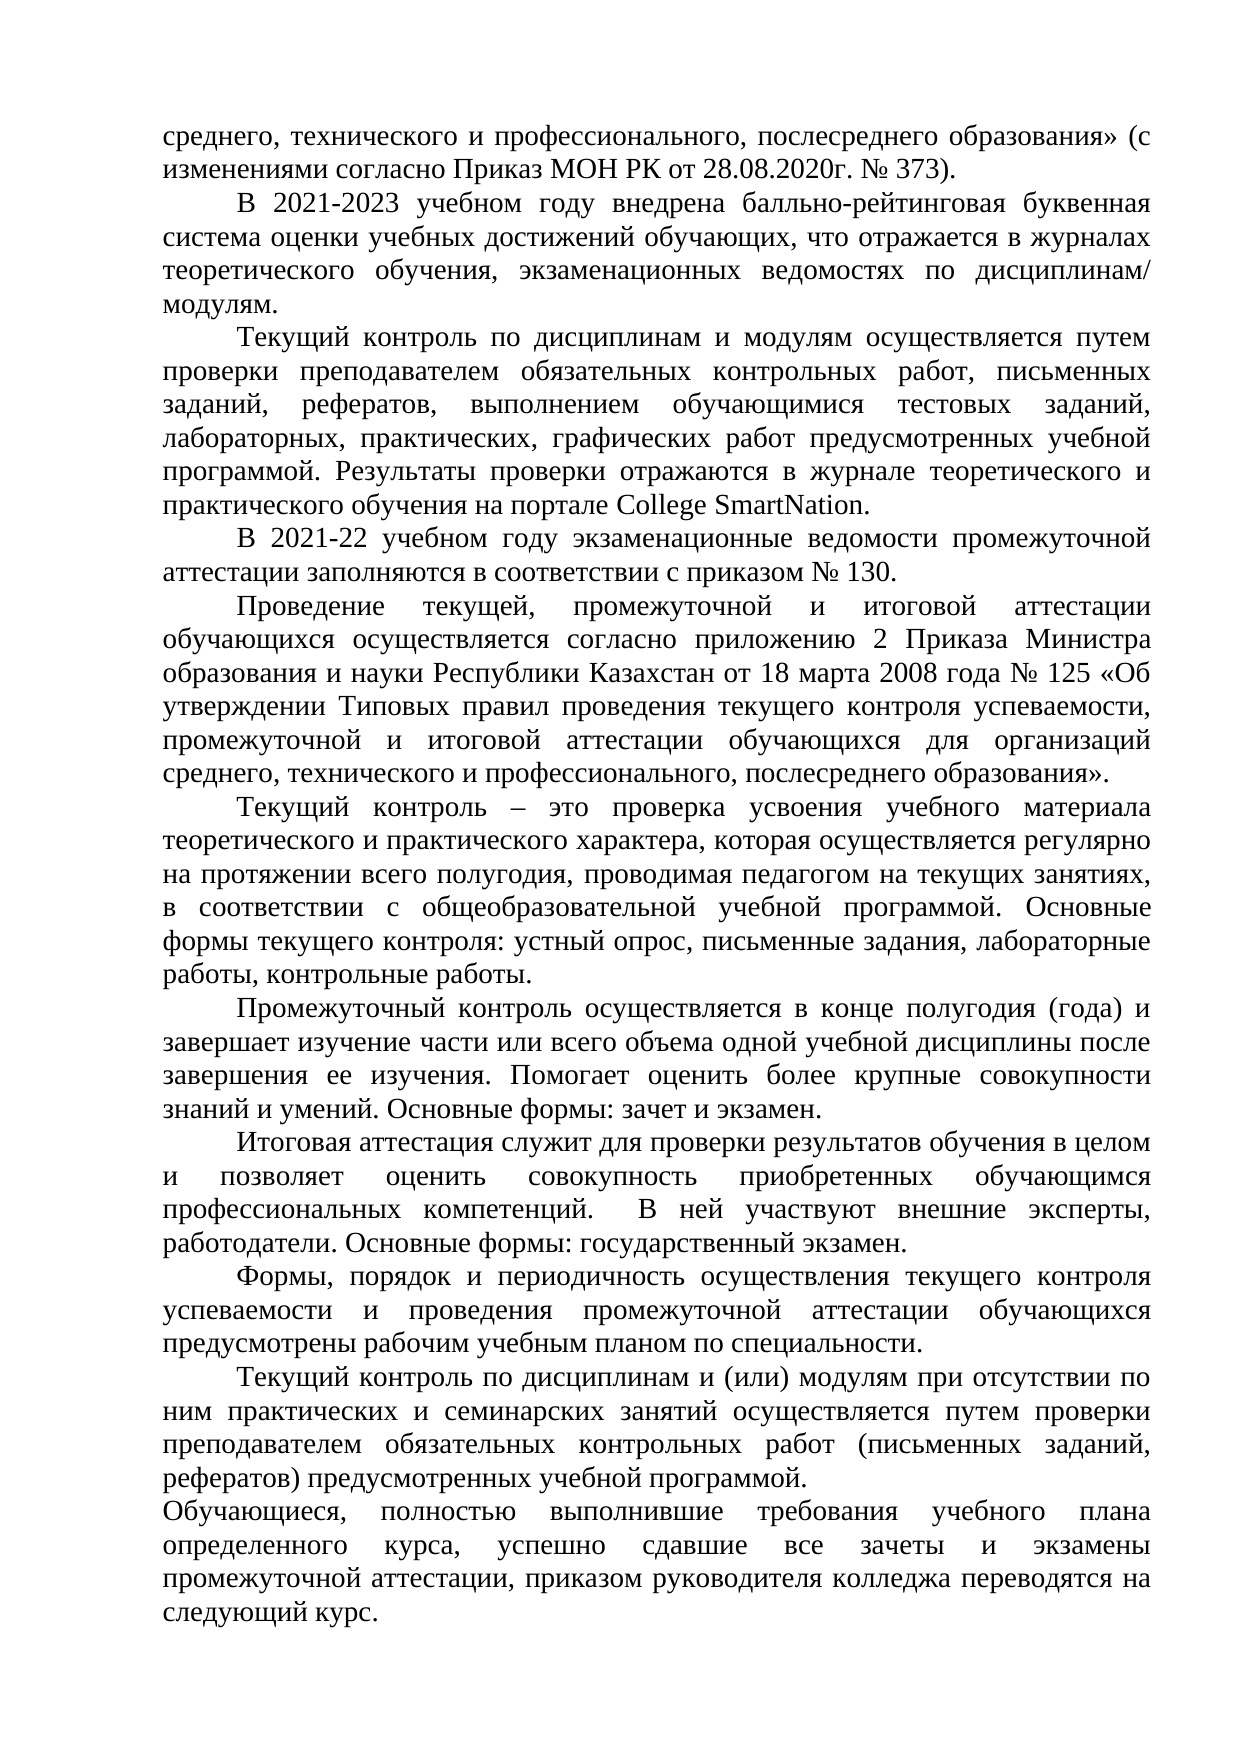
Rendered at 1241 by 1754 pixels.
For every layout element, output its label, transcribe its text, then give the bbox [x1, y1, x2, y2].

text В 2021-2023 учебном году внедрена балльно-рейтинговая буквенная система оценки учебных достижений обучающих, что отражается в журналах теоретического обучения, экзаменационных ведомостях по дисциплинам/ модулям. [162, 185, 1152, 319]
text Итоговая аттестация служит для проверки результатов обучения в целом и позволяет оценить совокупность приобретенных обучающимся профессиональных компетенций. В ней участвуют внешние эксперты, работодатели. Основные формы: государственный экзамен. [162, 1124, 1152, 1258]
text Промежуточный контроль осуществляется в конце полугодия (года) и завершает изучение части или всего объема одной учебной дисциплины после завершения ее изучения. Помогает оценить более крупные совокупности знаний и умений. Основные формы: зачет и экзамен. [162, 990, 1152, 1124]
text Проведение текущей, промежуточной и итоговой аттестации обучающихся осуществляется согласно приложению 2 Приказа Министра образования и науки Республики Казахстан от 18 марта 2008 года № 125 «Об утверждении Типовых правил проведения текущего контроля успеваемости, промежуточной и итоговой аттестации обучающихся для организаций среднего, технического и профессионального, послесреднего образования». [162, 588, 1152, 789]
text В 2021-22 учебном году экзаменационные ведомости промежуточной аттестации заполняются в соответствии с приказом № 130. [162, 521, 1152, 588]
text Формы, порядок и периодичность осуществления текущего контроля успеваемости и проведения промежуточной аттестации обучающихся предусмотрены рабочим учебным планом по специальности. [162, 1258, 1152, 1359]
text Текущий контроль по дисциплинам и модулям осуществляется путем проверки преподавателем обязательных контрольных работ, письменных заданий, рефератов, выполнением обучающимися тестовых заданий, лабораторных, практических, графических работ предусмотренных учебной программой. Результаты проверки отражаются в журнале теоретического и практического обучения на портале College SmartNation. [162, 319, 1152, 521]
text Текущий контроль – это проверка усвоения учебного материала теоретического и практического характера, которая осуществляется регулярно на протяжении всего полугодия, проводимая педагогом на текущих занятиях, в соответствии с общеобразовательной учебной программой. Основные формы текущего контроля: устный опрос, письменные задания, лабораторные работы, контрольные работы. [162, 789, 1152, 990]
text Текущий контроль по дисциплинам и (или) модулям при отсутствии по ним практических и семинарских занятий осуществляется путем проверки преподавателем обязательных контрольных работ (письменных заданий, рефератов) предусмотренных учебной программой. [162, 1359, 1152, 1493]
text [162, 118, 1152, 185]
text Обучающиеся, полностью выполнившие требования учебного плана определенного курса, успешно сдавшие все зачеты и экзамены промежуточной аттестации, приказом руководителя колледжа переводятся на следующий курс. [162, 1493, 1152, 1627]
